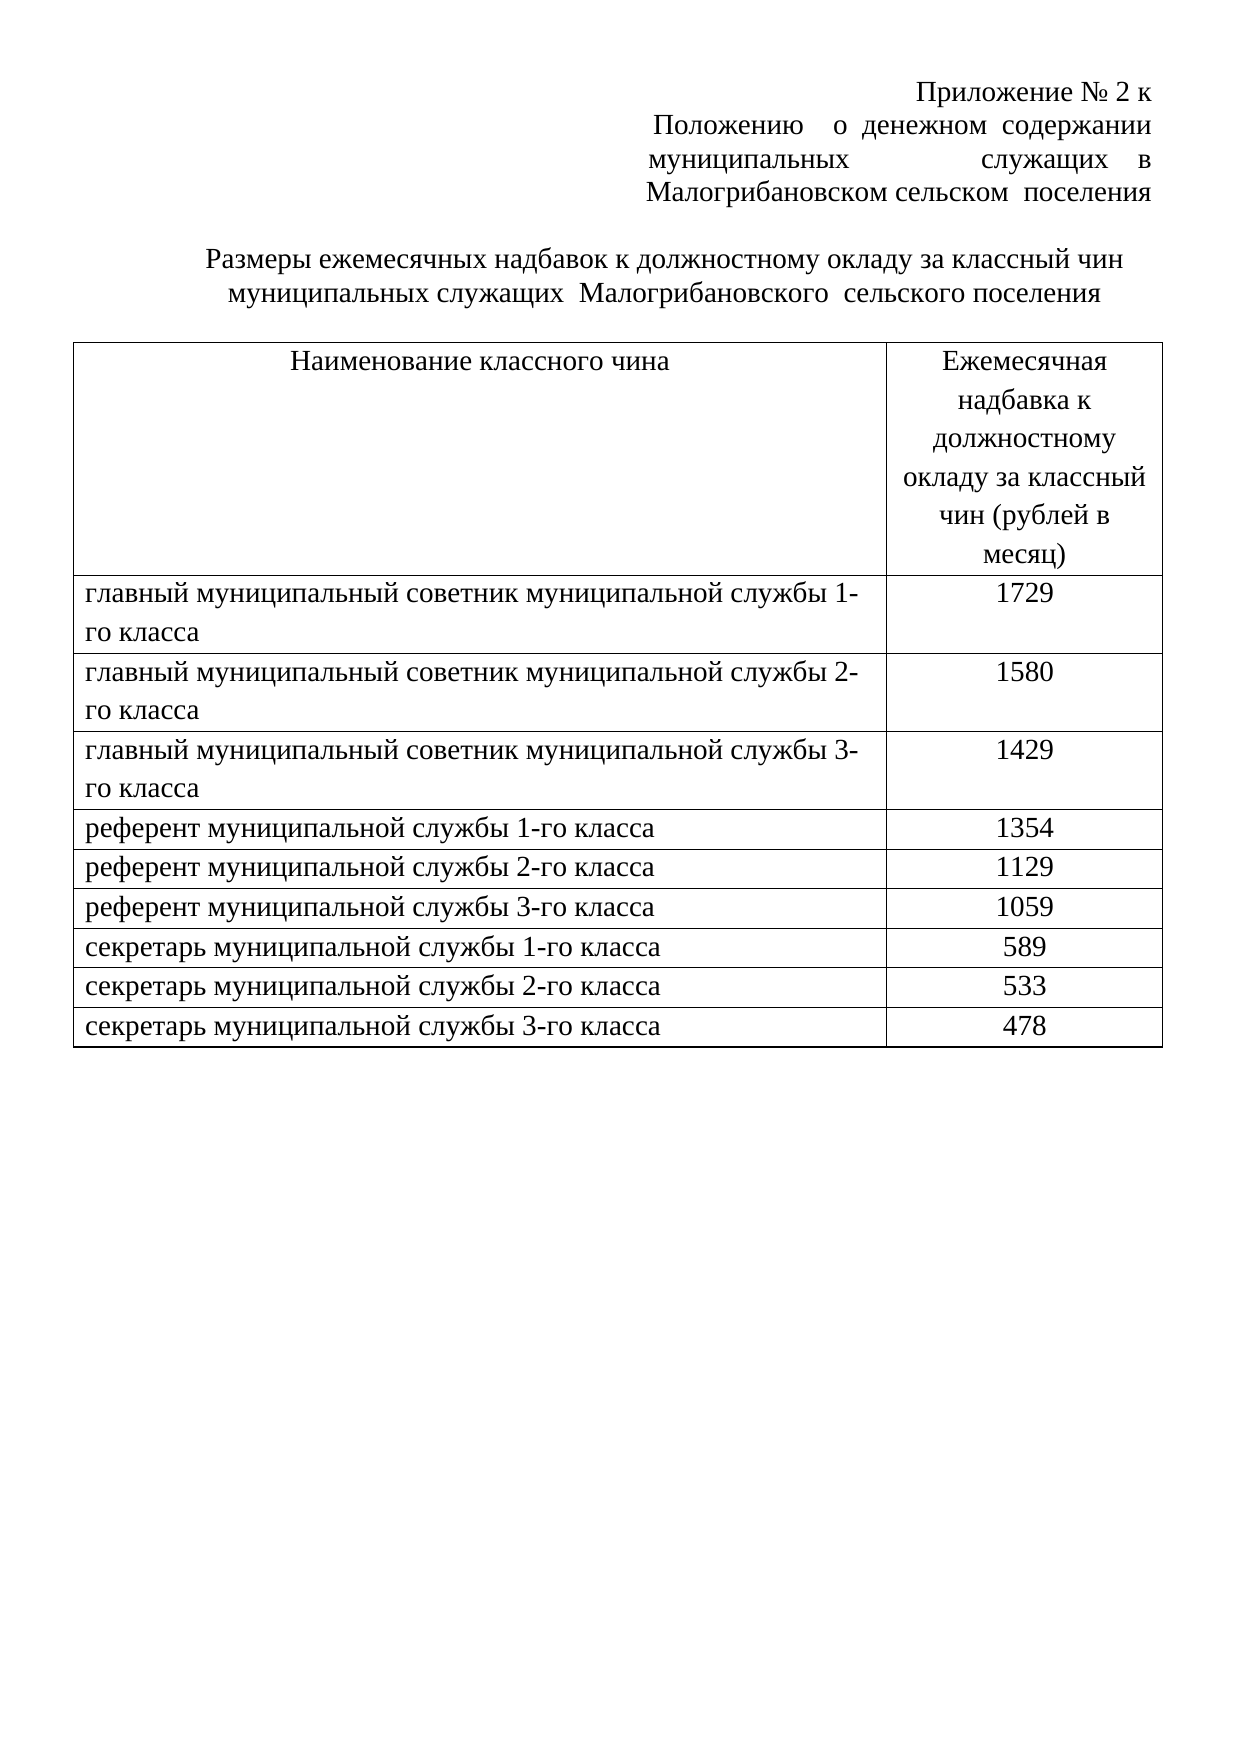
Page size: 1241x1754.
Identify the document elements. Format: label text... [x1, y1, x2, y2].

table_cell 1729 [887, 576, 1162, 653]
text Положению о денежном содержании [177, 107, 1152, 141]
table_cell референт муниципальной службы 3-го класса [74, 889, 886, 928]
table_cell 1354 [887, 810, 1162, 848]
table_cell 1429 [887, 732, 1162, 809]
text Малогрибановском сельском поселения [177, 174, 1152, 208]
table_cell главный муниципальный советник муниципальной службы 2-го класса [74, 654, 886, 731]
table_cell 533 [887, 968, 1162, 1007]
table_header Ежемесячная надбавка к должностному окладу за классный чин (рублей в месяц) [887, 343, 1162, 574]
text Приложение № 2 к [177, 74, 1152, 107]
table_cell секретарь муниципальной службы 2-го класса [74, 968, 886, 1007]
table_cell главный муниципальный советник муниципальной службы 3-го класса [74, 732, 886, 809]
text муниципальных служащих в [177, 141, 1152, 174]
table_cell референт муниципальной службы 1-го класса [74, 810, 886, 848]
table_cell 1129 [887, 850, 1162, 888]
table_cell секретарь муниципальной службы 3-го класса [74, 1008, 886, 1046]
text Размеры ежемесячных надбавок к должностному окладу за классный чин муниципальных служащих Малогрибановского сельского поселения [177, 242, 1152, 309]
table_cell 589 [887, 929, 1162, 967]
table_header Наименование классного чина [74, 343, 886, 574]
table_cell 1059 [887, 889, 1162, 928]
table_cell 478 [887, 1008, 1162, 1046]
table_cell референт муниципальной службы 2-го класса [74, 850, 886, 888]
table_cell главный муниципальный советник муниципальной службы 1-го класса [74, 576, 886, 653]
table_cell 1580 [887, 654, 1162, 731]
table_cell секретарь муниципальной службы 1-го класса [74, 929, 886, 967]
